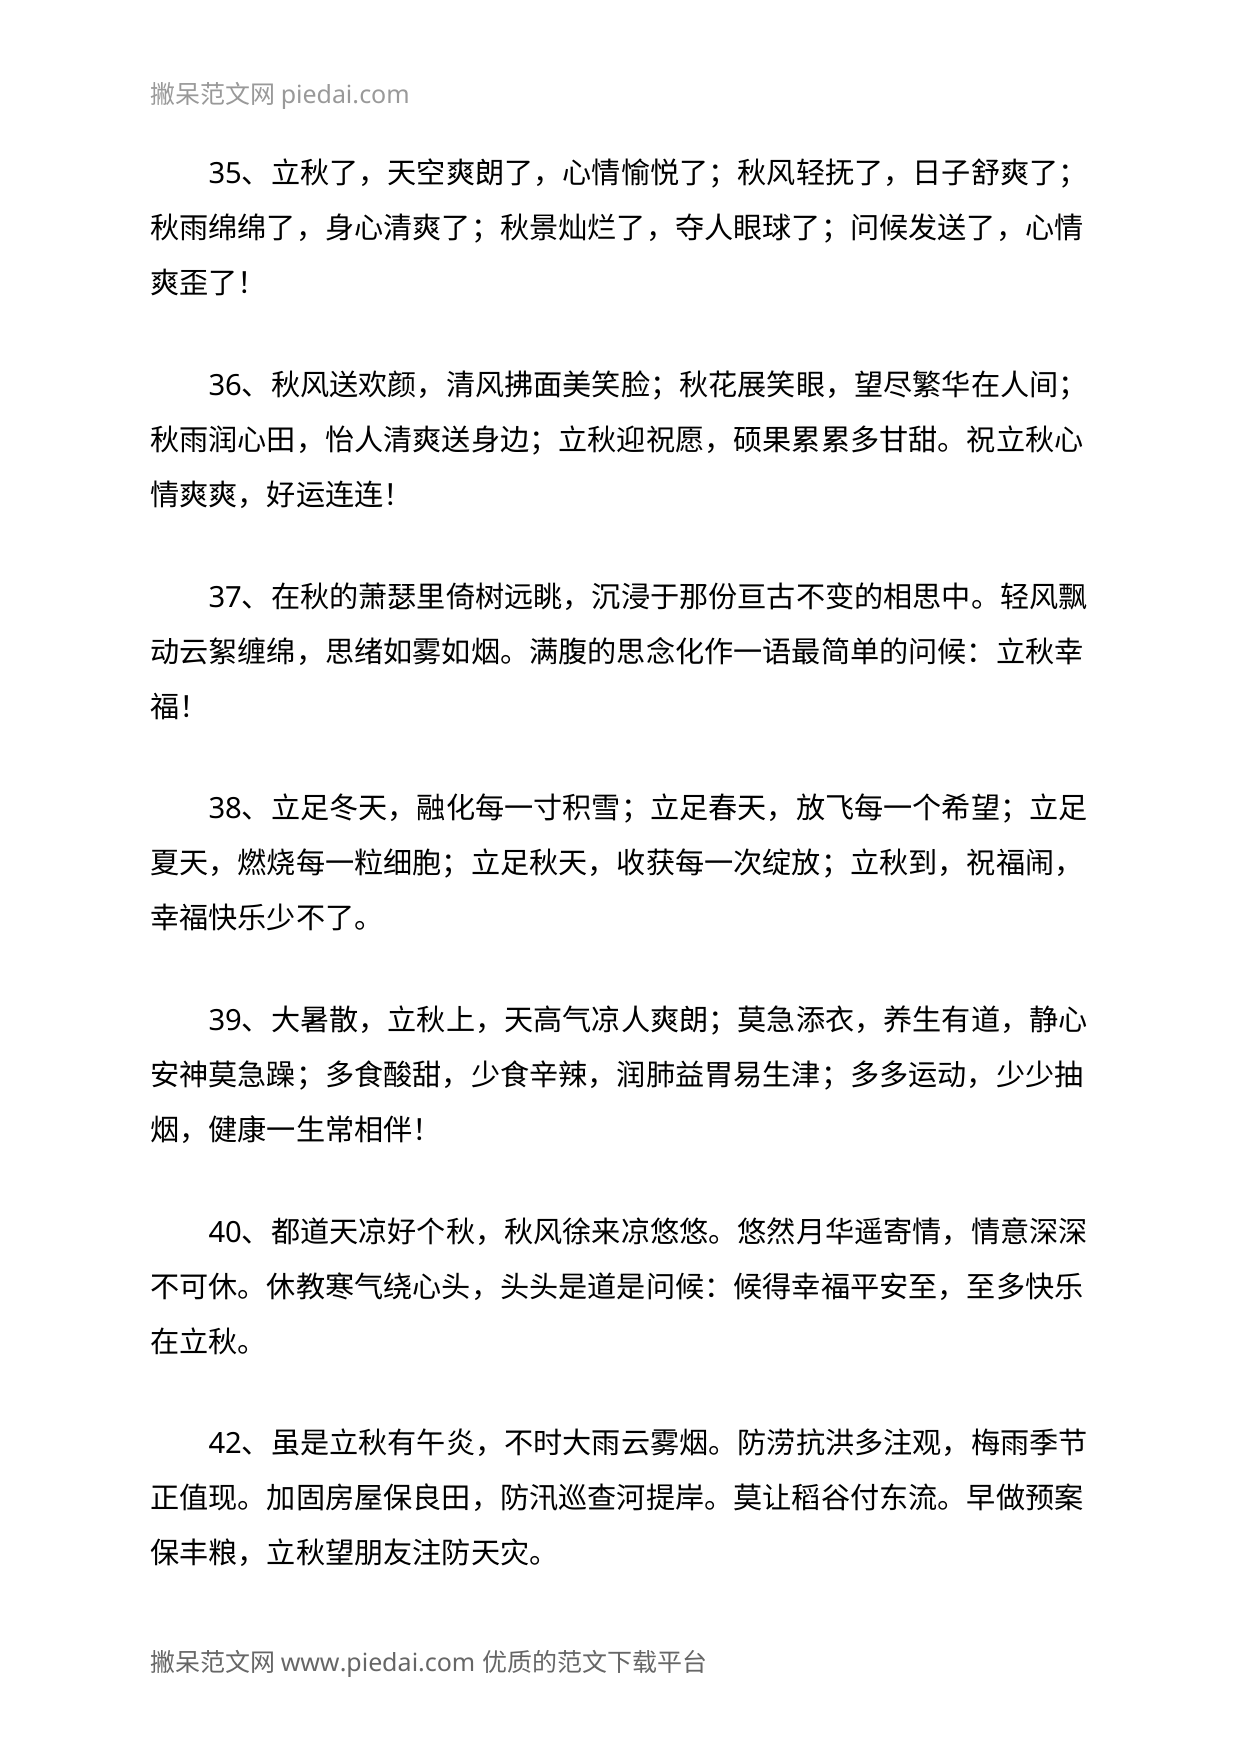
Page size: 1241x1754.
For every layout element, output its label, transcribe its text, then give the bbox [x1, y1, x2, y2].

text 39、大暑散，立秋上，天高气凉人爽朗；莫急添衣，养生有道，静心安神莫急躁；多食酸甜，少食辛辣，润肺益胃易生津；多多运动，少少抽烟，健康一生常相伴！ [150, 997, 1090, 1149]
text 40、都道天凉好个秋，秋风徐来凉悠悠。悠然月华遥寄情，情意深深不可休。休教寒气绕心头，头头是道是问候：候得幸福平安至，至多快乐在立秋。 [150, 1208, 1090, 1361]
text 42、虽是立秋有午炎，不时大雨云雾烟。防涝抗洪多注观，梅雨季节正值现。加固房屋保良田，防汛巡查河提岸。莫让稻谷付东流。早做预案保丰粮，立秋望朋友注防天灾。 [150, 1420, 1090, 1572]
text 38、立足冬天，融化每一寸积雪；立足春天，放飞每一个希望；立足夏天，燃烧每一粒细胞；立足秋天，收获每一次绽放；立秋到，祝福闹，幸福快乐少不了。 [150, 785, 1090, 937]
text 36、秋风送欢颜，清风拂面美笑脸；秋花展笑眼，望尽繁华在人间；秋雨润心田，怡人清爽送身边；立秋迎祝愿，硕果累累多甘甜。祝立秋心情爽爽，好运连连！ [150, 362, 1090, 514]
text 35、立秋了，天空爽朗了，心情愉悦了；秋风轻抚了，日子舒爽了；秋雨绵绵了，身心清爽了；秋景灿烂了，夺人眼球了；问候发送了，心情爽歪了！ [150, 150, 1090, 302]
text 37、在秋的萧瑟里倚树远眺，沉浸于那份亘古不变的相思中。轻风飘动云絮缠绵，思绪如雾如烟。满腹的思念化作一语最简单的问候：立秋幸福！ [150, 573, 1090, 726]
